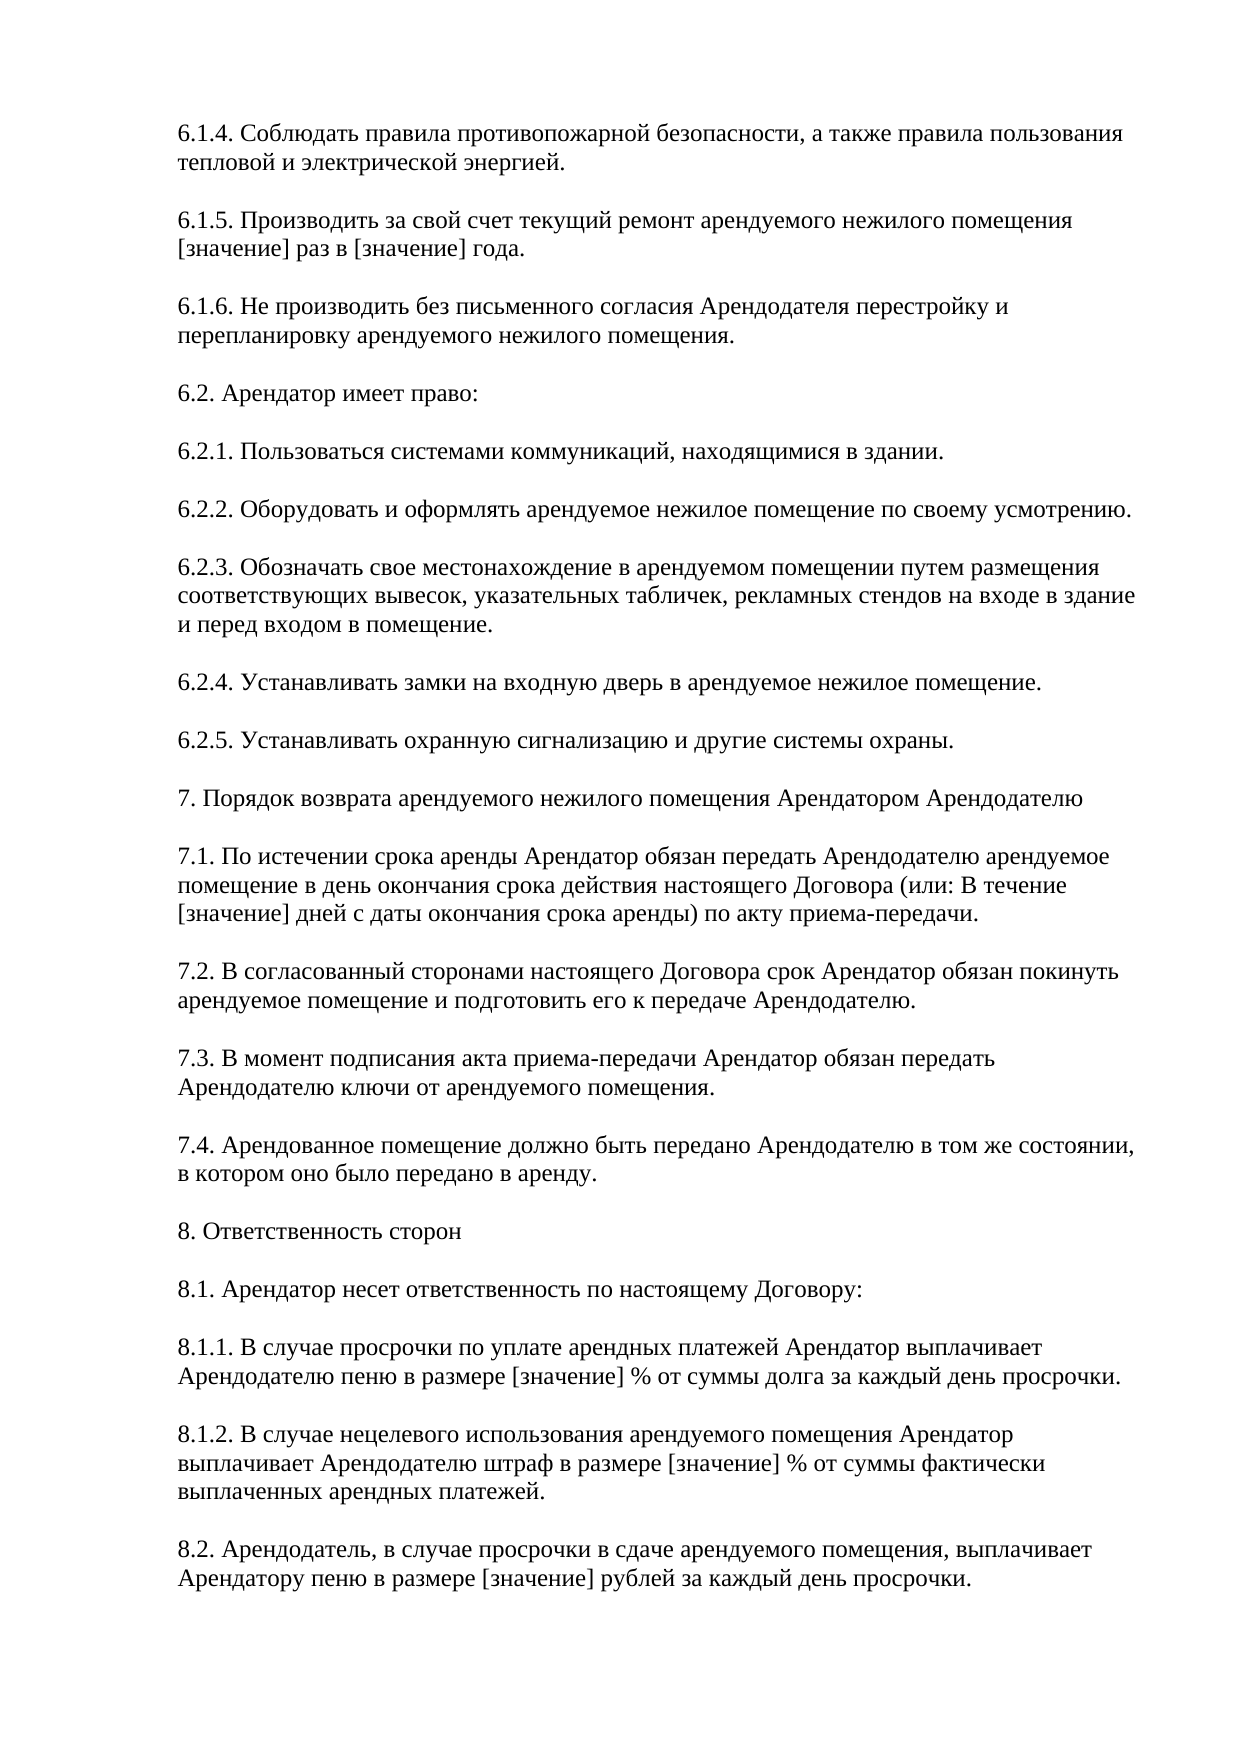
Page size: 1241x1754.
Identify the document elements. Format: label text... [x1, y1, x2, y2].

text 7.2. В согласованный сторонами настоящего Договора срок Арендатор обязан покинуть арендуемое помещение и подготовить его к передаче Арендодателю. [177, 956, 1152, 1014]
text 6.1.5. Производить за свой счет текущий ремонт арендуемого нежилого помещения [значение] раз в [значение] года. [177, 205, 1152, 262]
text 8.2. Арендодатель, в случае просрочки в сдаче арендуемого помещения, выплачивает Арендатору пеню в размере [значение] рублей за каждый день просрочки. [177, 1534, 1152, 1592]
text 6.2.5. Устанавливать охранную сигнализацию и другие системы охраны. [177, 725, 1152, 754]
text 7. Порядок возврата арендуемого нежилого помещения Арендатором Арендодателю [177, 783, 1152, 812]
text 7.3. В момент подписания акта приема-передачи Арендатор обязан передать Арендодателю ключи от арендуемого помещения. [177, 1043, 1152, 1101]
text 6.2.4. Устанавливать замки на входную дверь в арендуемое нежилое помещение. [177, 667, 1152, 696]
text 6.2.3. Обозначать свое местонахождение в арендуемом помещении путем размещения соответствующих вывесок, указательных табличек, рекламных стендов на входе в здание и перед входом в помещение. [177, 552, 1152, 638]
text 6.2.2. Оборудовать и оформлять арендуемое нежилое помещение по своему усмотрению. [177, 494, 1152, 523]
text 6.1.6. Не производить без письменного согласия Арендодателя перестройку и перепланировку арендуемого нежилого помещения. [177, 291, 1152, 349]
text 8.1.2. В случае нецелевого использования арендуемого помещения Арендатор выплачивает Арендодателю штраф в размере [значение] % от суммы фактически выплаченных арендных платежей. [177, 1419, 1152, 1505]
text 8.1.1. В случае просрочки по уплате арендных платежей Арендатор выплачивает Арендодателю пеню в размере [значение] % от суммы долга за каждый день просрочки. [177, 1332, 1152, 1390]
text 8. Ответственность сторон [177, 1216, 1152, 1245]
text 6.2.1. Пользоваться системами коммуникаций, находящимися в здании. [177, 436, 1152, 465]
text 6.1.4. Соблюдать правила противопожарной безопасности, а также правила пользования тепловой и электрической энергией. [177, 118, 1152, 176]
text 7.1. По истечении срока аренды Арендатор обязан передать Арендодателю арендуемое помещение в день окончания срока действия настоящего Договора (или: В течение [значение] дней с даты окончания срока аренды) по акту приема-передачи. [177, 841, 1152, 927]
text 8.1. Арендатор несет ответственность по настоящему Договору: [177, 1274, 1152, 1303]
text 6.2. Арендатор имеет право: [177, 378, 1152, 407]
text 7.4. Арендованное помещение должно быть передано Арендодателю в том же состоянии, в котором оно было передано в аренду. [177, 1130, 1152, 1187]
